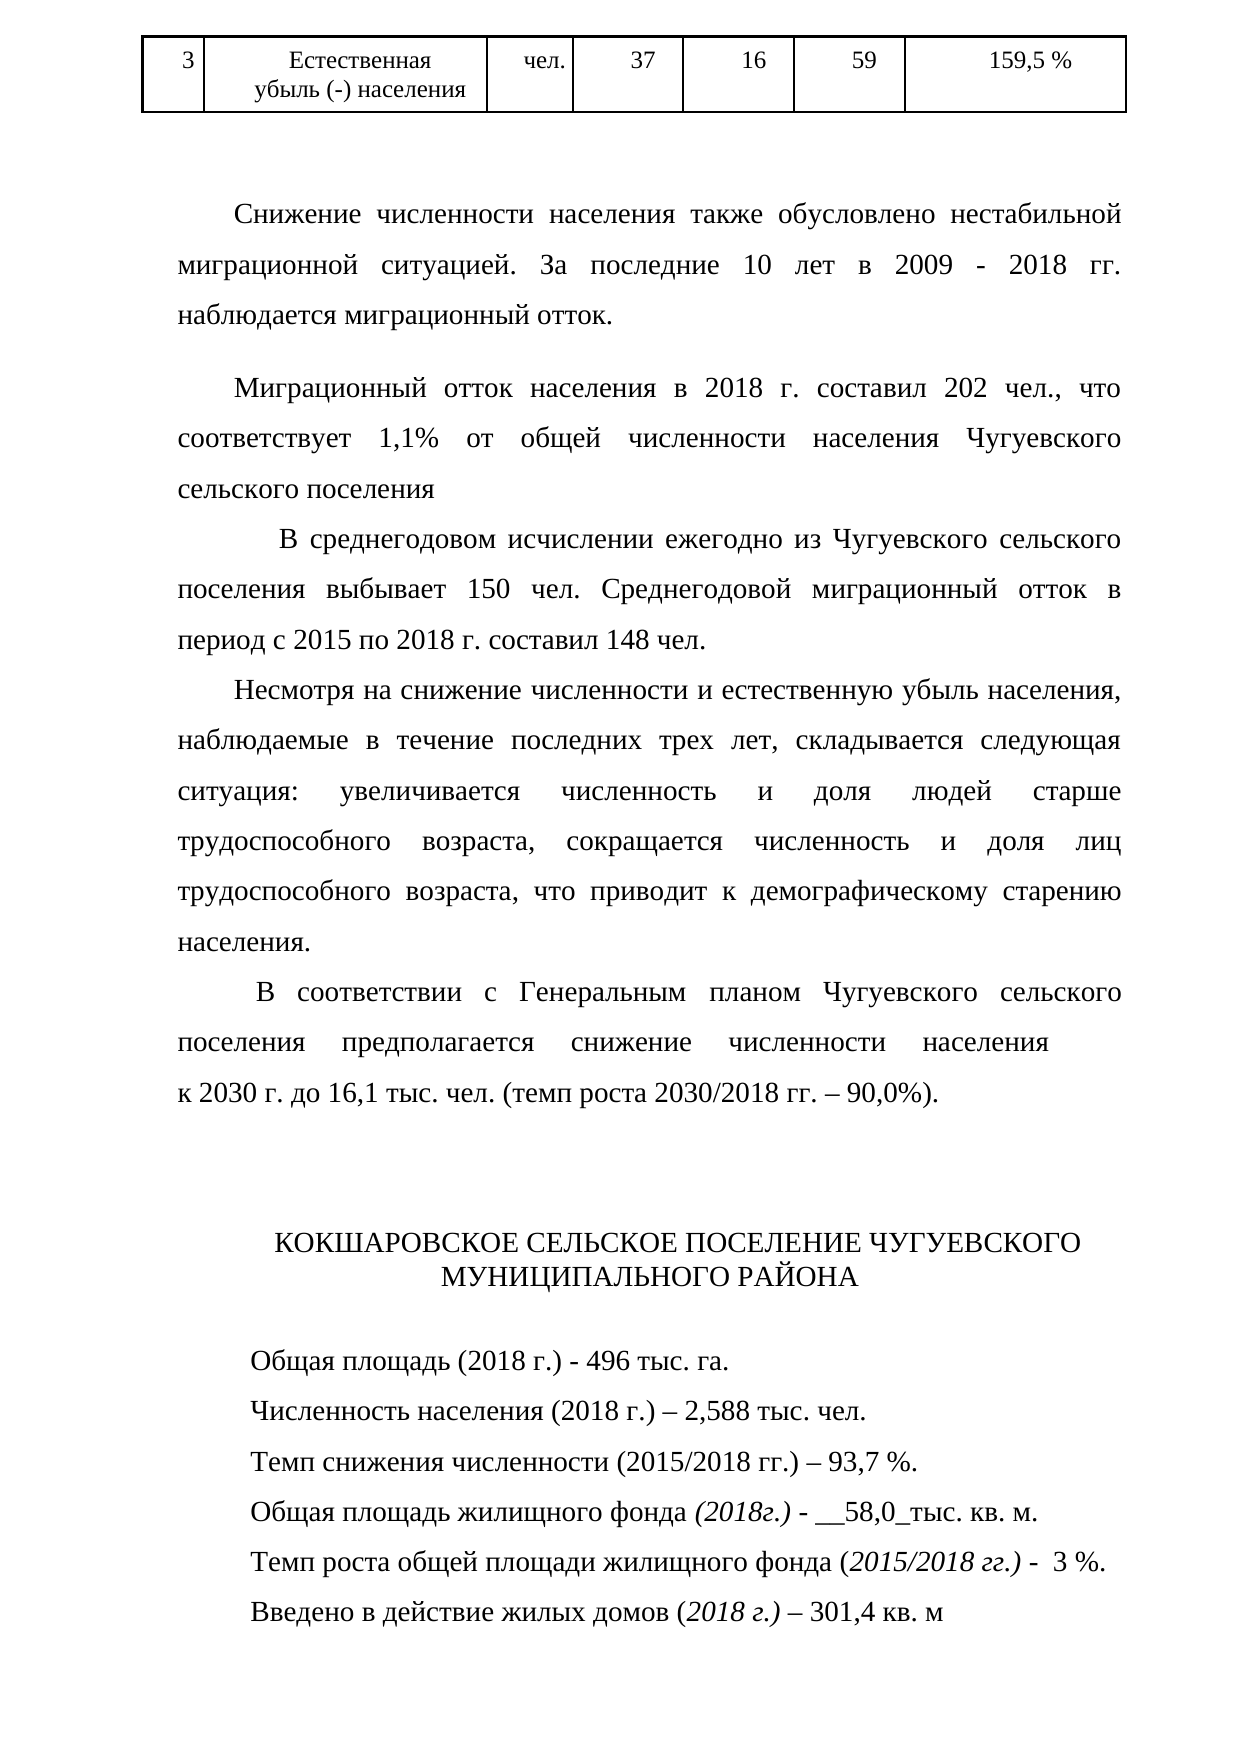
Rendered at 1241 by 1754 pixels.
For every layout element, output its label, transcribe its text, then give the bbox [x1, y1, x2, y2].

text КОКШАРОВСКОЕ СЕЛЬСКОЕ ПОСЕЛЕНИЕ ЧУГУЕВСКОГО МУНИЦИПАЛЬНОГО РАЙОНА [177, 1226, 1122, 1293]
text Темп роста общей площади жилищного фонда (2015/2018 гг.) - 3 %. [177, 1544, 1122, 1578]
text Общая площадь (2018 г.) - 496 тыс. га. [177, 1343, 1122, 1377]
text Темп снижения численности (2015/2018 гг.) – 93,7 %. [177, 1444, 1122, 1477]
text Общая площадь жилищного фонда (2018г.) - __58,0_тыс. кв. м. [177, 1494, 1122, 1527]
table_cell 3 [144, 38, 203, 111]
text Несмотря на снижение численности и естественную убыль населения, наблюдаемые в течение последних трех лет, складывается следующая ситуация: увеличивается численность и доля людей старше трудоспособного возраста, сокращается численность и доля лиц трудоспособного возраста, что приводит к демографическому старению населения. [177, 672, 1122, 957]
text Снижение численности населения также обусловлено нестабильной миграционной ситуацией. За последние 10 лет в 2009 - 2018 гг. наблюдается миграционный отток. [177, 196, 1122, 331]
table_cell 16 [684, 38, 793, 111]
text В среднегодовом исчислении ежегодно из Чугуевского сельского поселения выбывает 150 чел. Среднегодовой миграционный отток в период с 2015 по 2018 г. составил 148 чел. [148, 521, 1122, 655]
table_cell 159,5 % [906, 38, 1125, 111]
table_cell 37 [574, 38, 682, 111]
table_cell 59 [795, 38, 904, 111]
text В соответствии с Генеральным планом Чугуевского сельского поселения предполагается снижение численности населения к 2030 г. до 16,1 тыс. чел. (темп роста 2030/2018 гг. – 90,0%). [177, 974, 1122, 1108]
table_cell Естественная убыль (-) населения [205, 38, 486, 111]
table_cell чел. [488, 38, 572, 111]
text Введено в действие жилых домов (2018 г.) – 301,4 кв. м [177, 1594, 1122, 1628]
text Миграционный отток населения в 2018 г. составил 202 чел., что соответствует 1,1% от общей численности населения Чугуевского сельского поселения [177, 370, 1122, 504]
text Численность населения (2018 г.) – 2,588 тыс. чел. [177, 1393, 1122, 1427]
